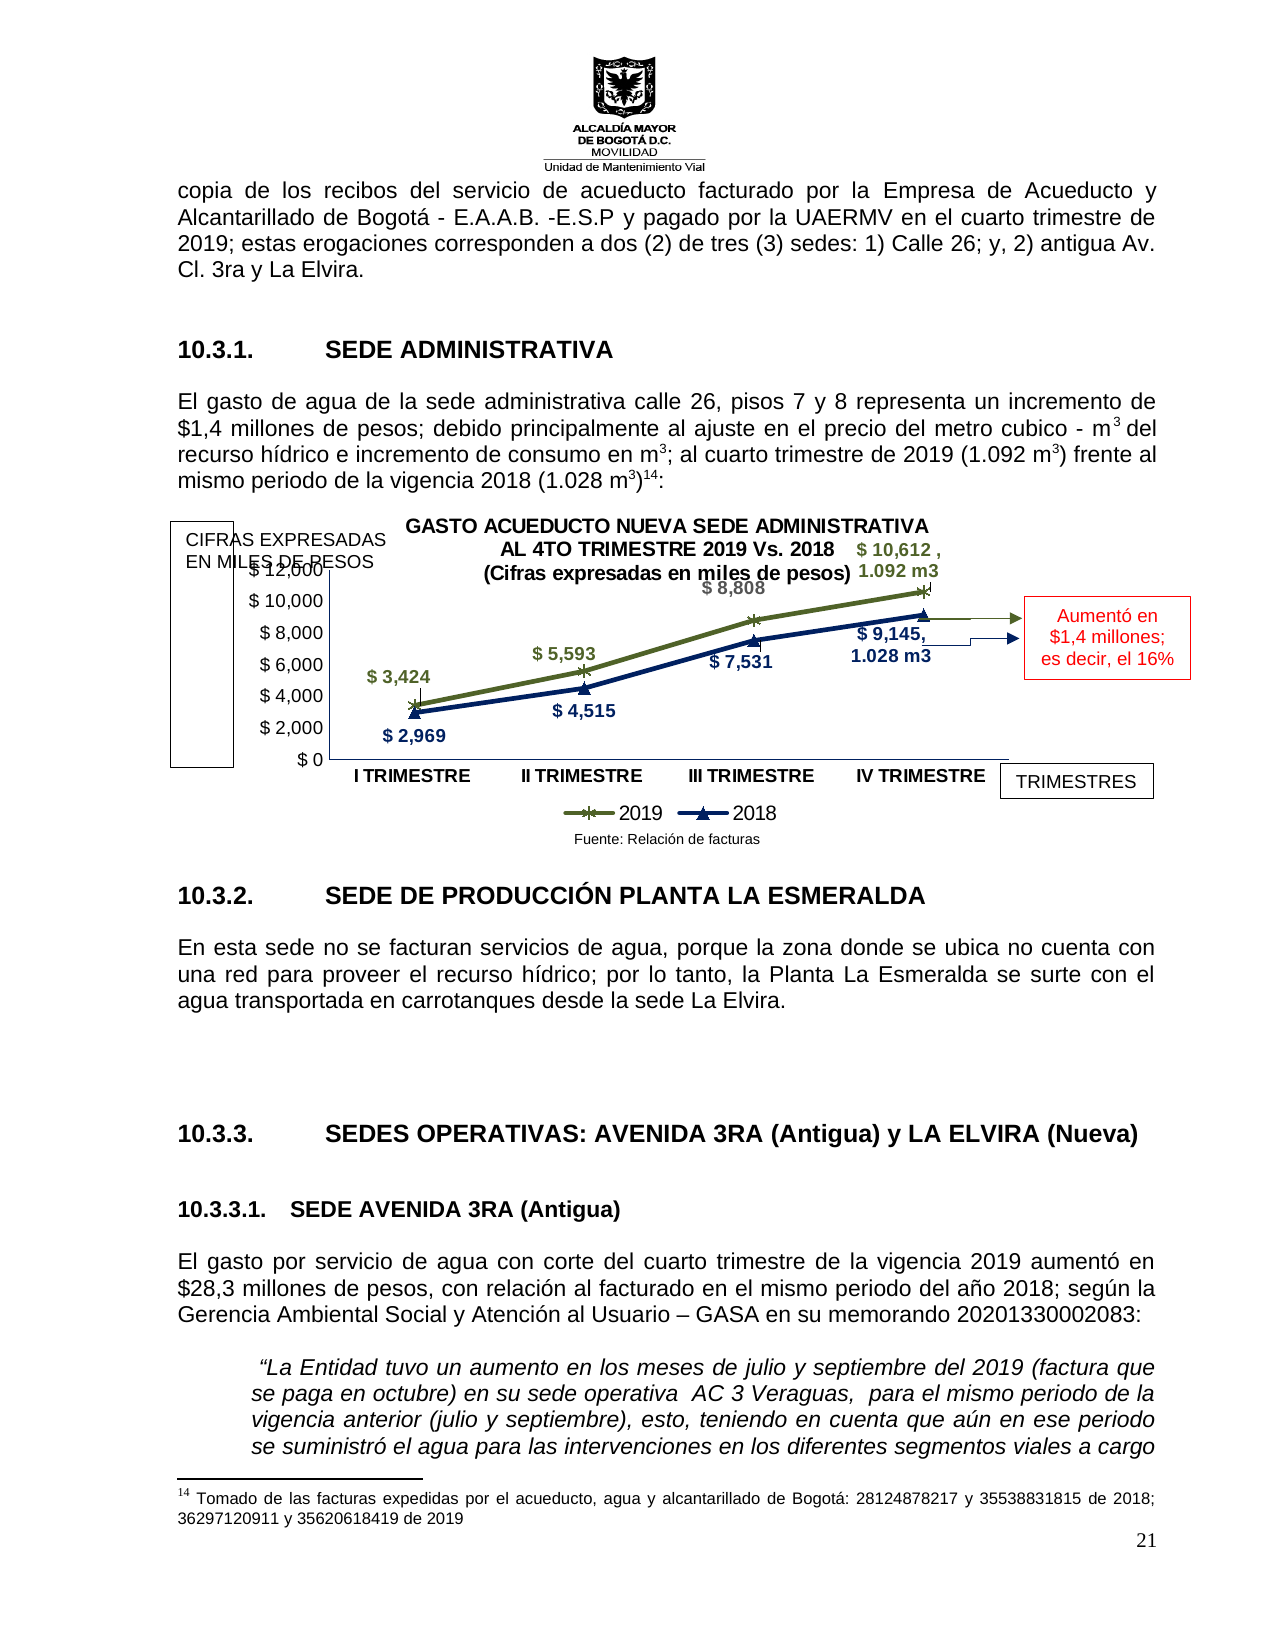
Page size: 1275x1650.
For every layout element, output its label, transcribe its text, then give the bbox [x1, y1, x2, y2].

text El gasto por servicio de agua con corte del cuarto trimestre de la vigencia 2019 aumentó en $28,3 millones de pesos, con relación al facturado en el mismo periodo del año 2018; según la Gerencia Ambiental Social y Atención al Usuario – GASA en su memorando 20201330002083: [177, 1248, 1157, 1327]
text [177, 177, 1157, 283]
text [251, 1354, 1157, 1459]
subtitle SEDES OPERATIVAS: AVENIDA 3RA (Antigua) y LA ELVIRA (Nueva) [177, 1119, 1157, 1147]
subtitle SEDE AVENIDA 3RA (Antigua) [177, 1196, 1157, 1222]
text El gasto de agua de la sede administrativa calle 26, pisos 7 y 8 representa un incremento de $1,4 millones de pesos; debido principalmente al ajuste en el precio del metro cubico - m3 del recurso hídrico e incremento de consumo en m3; al cuarto trimestre de 2019 (1.092 m3) frente al mismo periodo de la vigencia 2018 (1.028 m3): [177, 388, 1157, 493]
text Fuente: Relación de facturas [177, 831, 1157, 848]
subtitle SEDE ADMINISTRATIVA [177, 335, 1157, 364]
text En esta sede no se facturan servicios de agua, porque la zona donde se ubica no cuenta con una red para proveer el recurso hídrico; por lo tanto, la Planta La Esmeralda se surte con el agua transportada en carrotanques desde la sede La Elvira. [177, 934, 1157, 1013]
subtitle SEDE DE PRODUCCIÓN PLANTA LA ESMERALDA [177, 881, 1157, 910]
